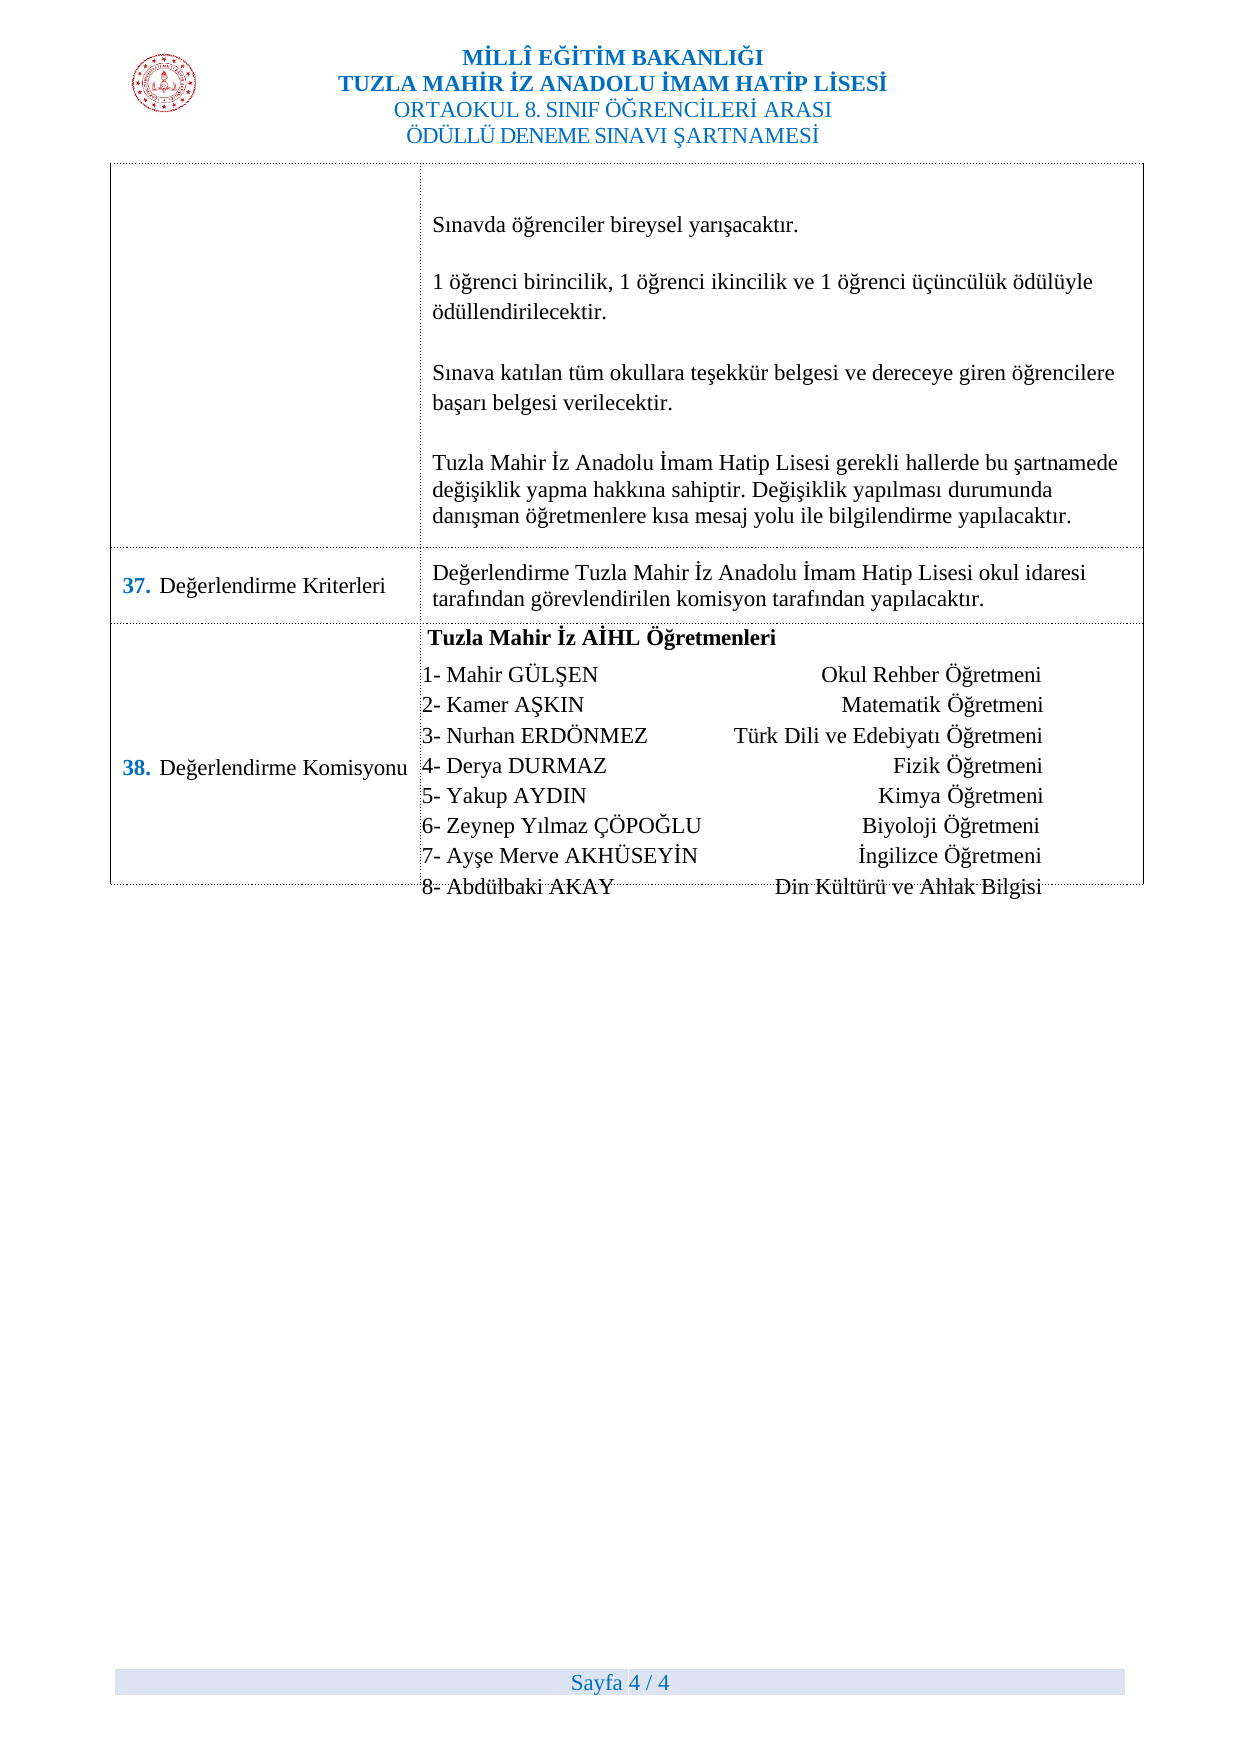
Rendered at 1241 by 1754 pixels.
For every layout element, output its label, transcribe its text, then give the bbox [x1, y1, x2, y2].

table_cell 38. Değerlendirme Komisyonu [111, 623, 420, 884]
table_cell 37. Değerlendirme Kriterleri [111, 546, 420, 623]
table_cell Tuzla Mahir İz AİHL Öğretmenleri Mahir GÜLŞEN Okul Rehber Öğretmeni Kamer AŞKIN Matematik Öğretmeni Nurhan ERDÖNMEZ Türk Dili ve Edebiyatı Öğretmeni Derya DURMAZ Fizik Öğretmeni Yakup AYDIN Kimya Öğretmeni Zeynep Yılmaz ÇÖPOĞLU Biyoloji Öğretmeni Ayşe Merve AKHÜSEYİN İngilizce Öğretmeni Abdülbaki AKAY Din Kültürü ve Ahlak Bilgisi [420, 623, 1143, 884]
table_header Sınavda öğrenciler bireysel yarışacaktır. 1 öğrenci birincilik, 1 öğrenci ikincilik ve 1 öğrenci üçüncülük ödülüyle ödüllendirilecektir. Sınava katılan tüm okullara teşekkür belgesi ve dereceye giren öğrencilere başarı belgesi verilecektir. Tuzla Mahir İz Anadolu İmam Hatip Lisesi gerekli hallerde bu şartnamede değişiklik yapma hakkına sahiptir. Değişiklik yapılması durumunda danışman öğretmenlere kısa mesaj yolu ile bilgilendirme yapılacaktır. [420, 163, 1143, 546]
table_header [111, 163, 420, 546]
table_cell Değerlendirme Tuzla Mahir İz Anadolu İmam Hatip Lisesi okul idaresi tarafından görevlendirilen komisyon tarafından yapılacaktır. [420, 546, 1143, 623]
picture [131, 44, 196, 121]
